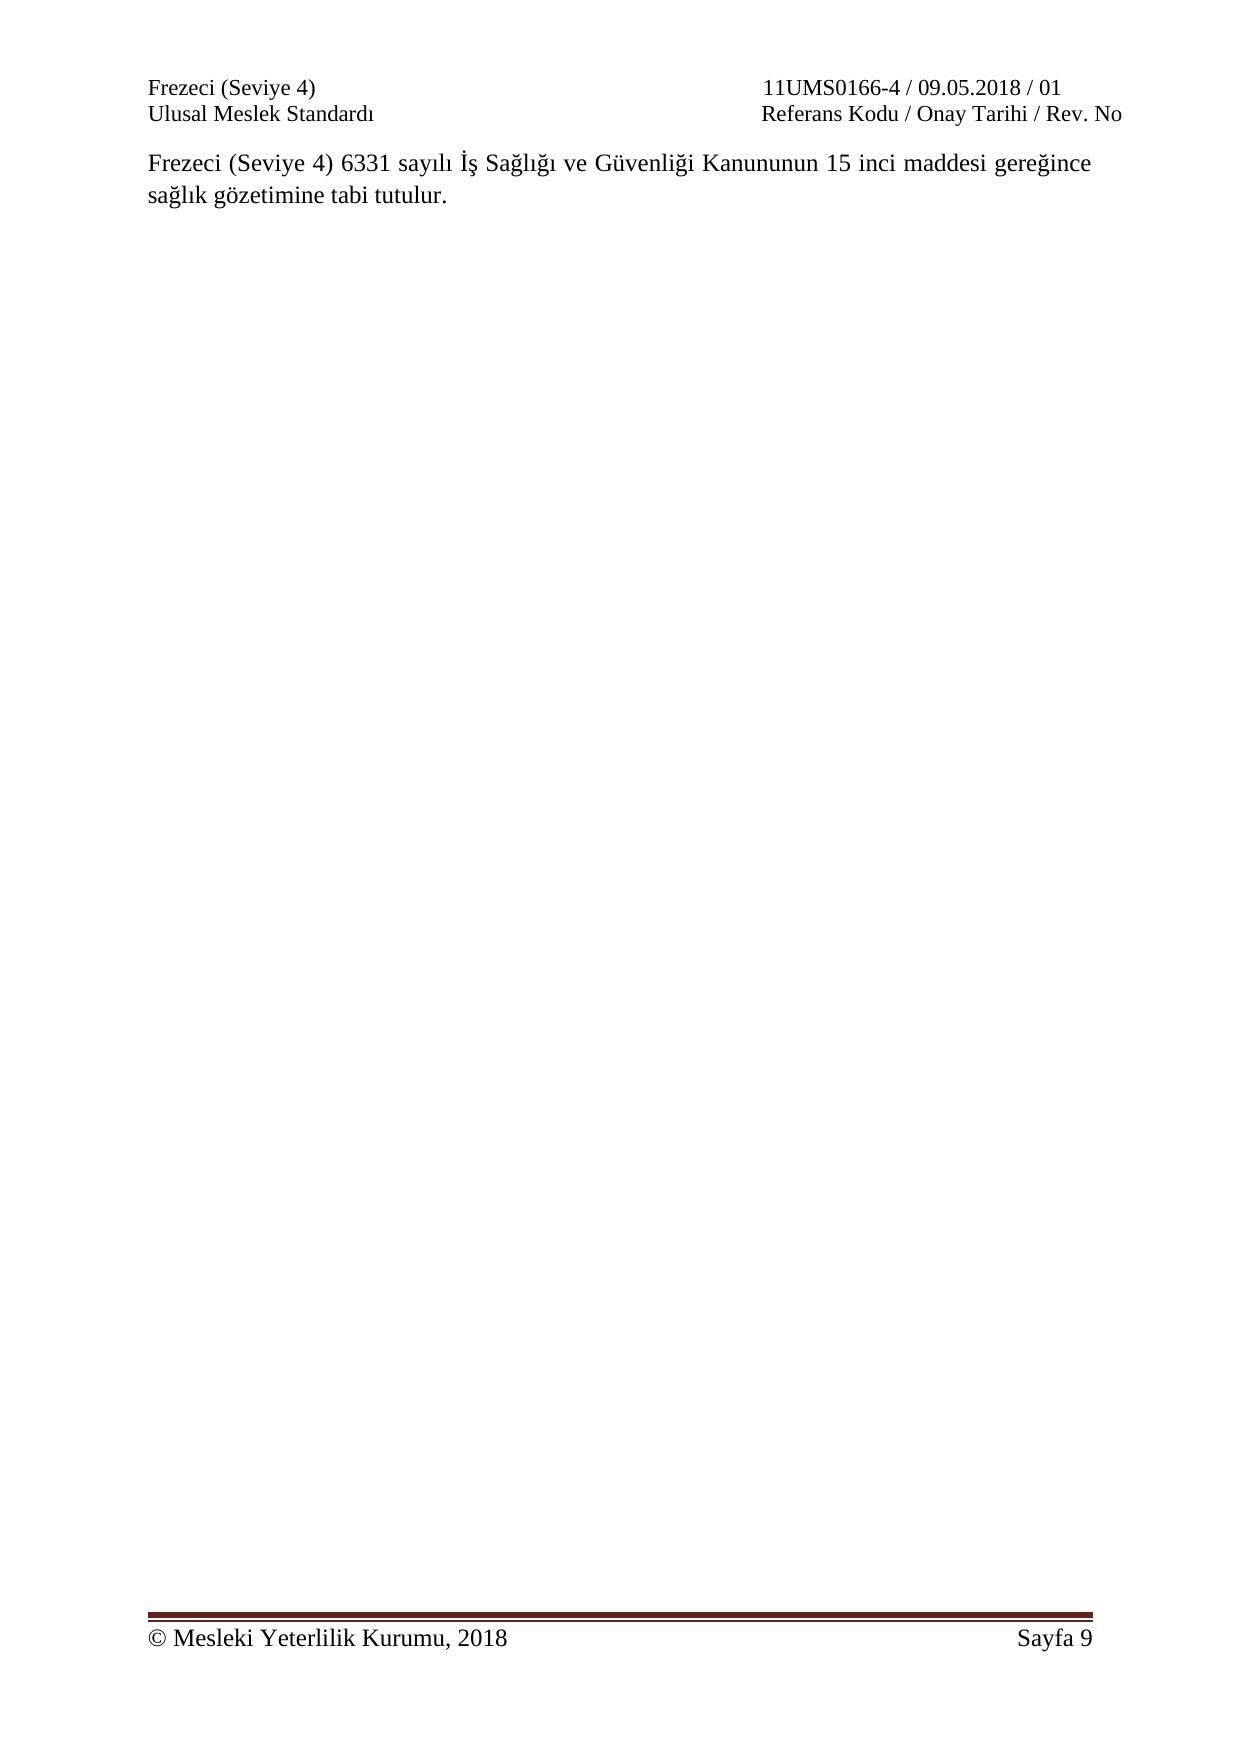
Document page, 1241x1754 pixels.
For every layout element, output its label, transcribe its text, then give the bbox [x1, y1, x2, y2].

list Frezeci (Seviye 4) 6331 sayılı İş Sağlığı ve Güvenliği Kanununun 15 inci maddesi gereğince sağlık gözetimine tabi tutulur. [148, 148, 1093, 209]
